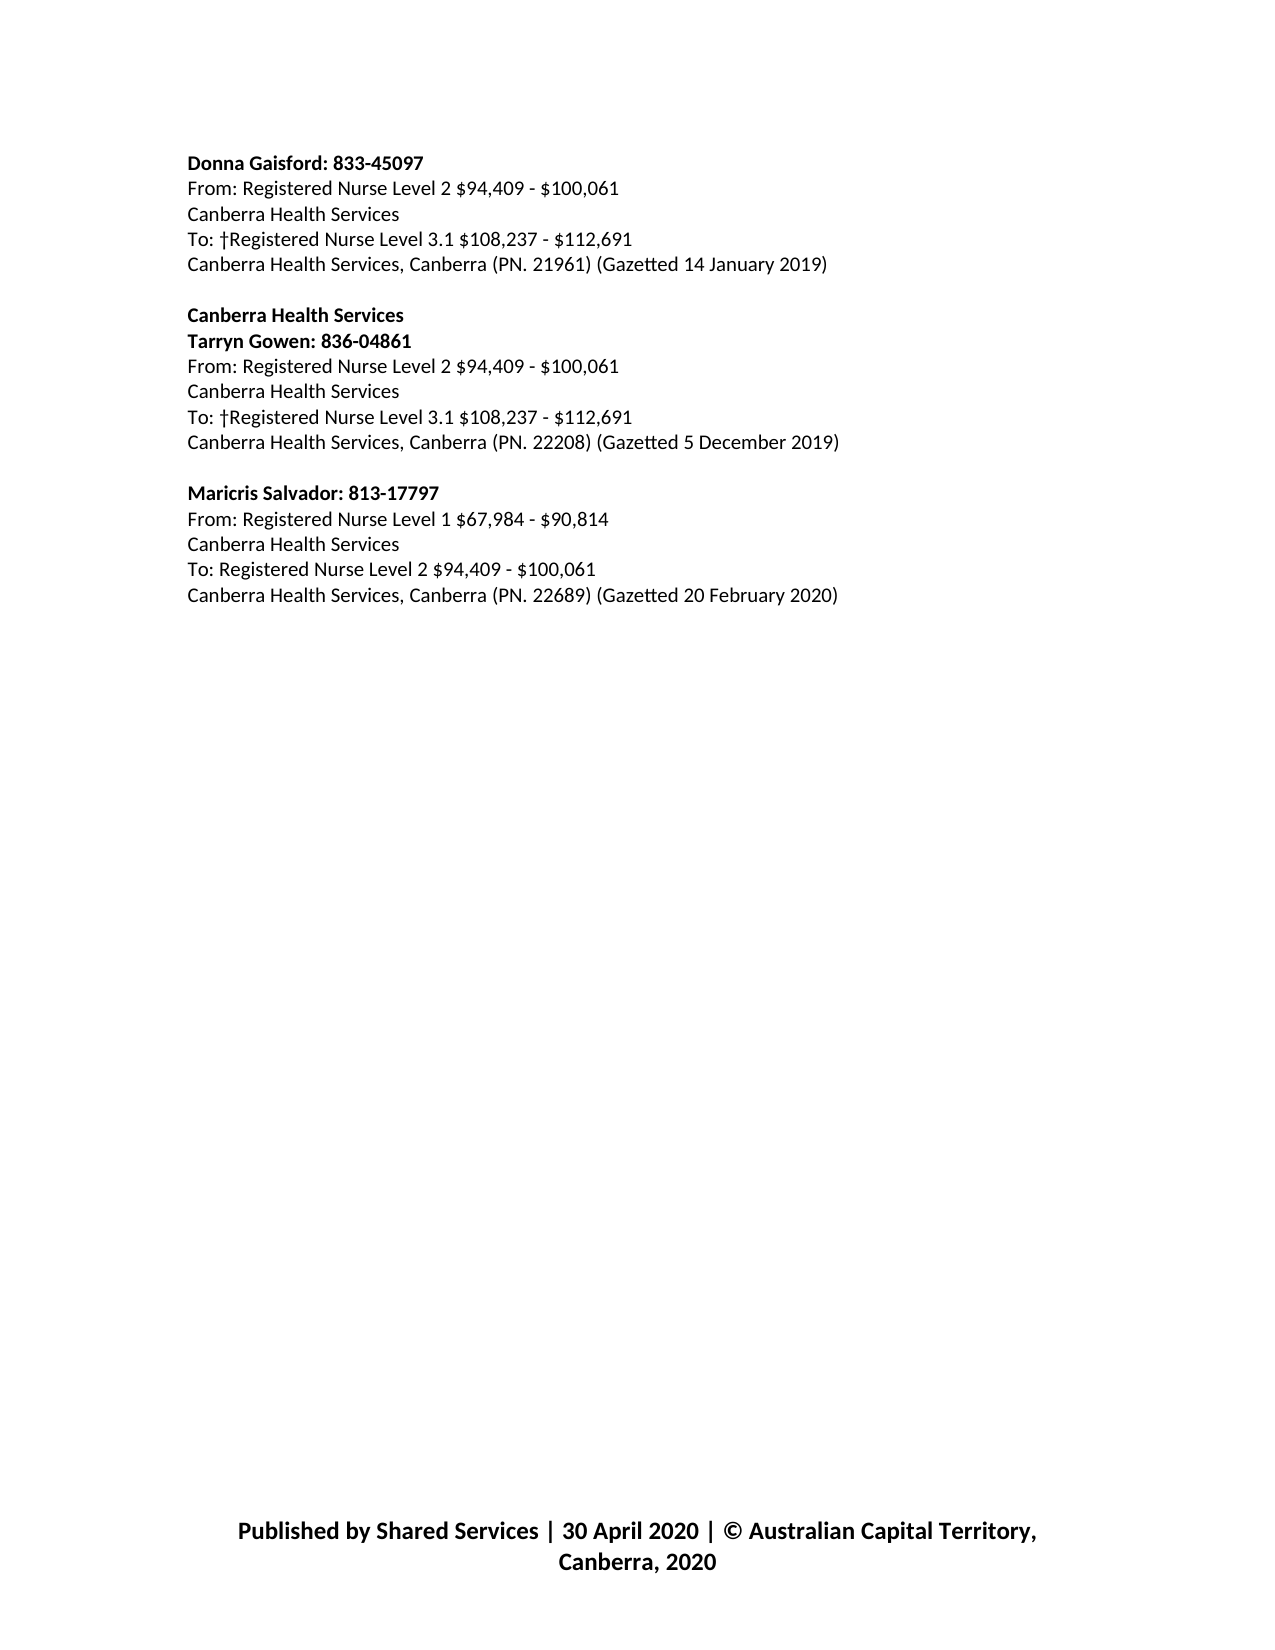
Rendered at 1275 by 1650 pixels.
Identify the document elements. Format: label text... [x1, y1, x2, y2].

text Canberra Health Services [187, 302, 1087, 328]
text From: Registered Nurse Level 1 $67,984 - $90,814 [187, 506, 1087, 531]
text Donna Gaisford: 833-45097 [187, 150, 1087, 175]
text Tarryn Gowen: 836-04861 [187, 328, 1087, 353]
text To: †Registered Nurse Level 3.1 $108,237 - $112,691 [187, 226, 1087, 252]
text From: Registered Nurse Level 2 $94,409 - $100,061 [187, 175, 1087, 201]
text Canberra Health Services, Canberra (PN. 22689) (Gazetted 20 February 2020) [187, 582, 1087, 607]
text To: †Registered Nurse Level 3.1 $108,237 - $112,691 [187, 404, 1087, 429]
text Canberra Health Services, Canberra (PN. 22208) (Gazetted 5 December 2019) [187, 429, 1087, 455]
text From: Registered Nurse Level 2 $94,409 - $100,061 [187, 353, 1087, 379]
text Canberra Health Services [187, 201, 1087, 226]
text Canberra Health Services, Canberra (PN. 21961) (Gazetted 14 January 2019) [187, 252, 1087, 277]
text Canberra Health Services [187, 531, 1087, 557]
text To: Registered Nurse Level 2 $94,409 - $100,061 [187, 557, 1087, 582]
text Maricris Salvador: 813-17797 [187, 480, 1087, 506]
text Canberra Health Services [187, 379, 1087, 404]
